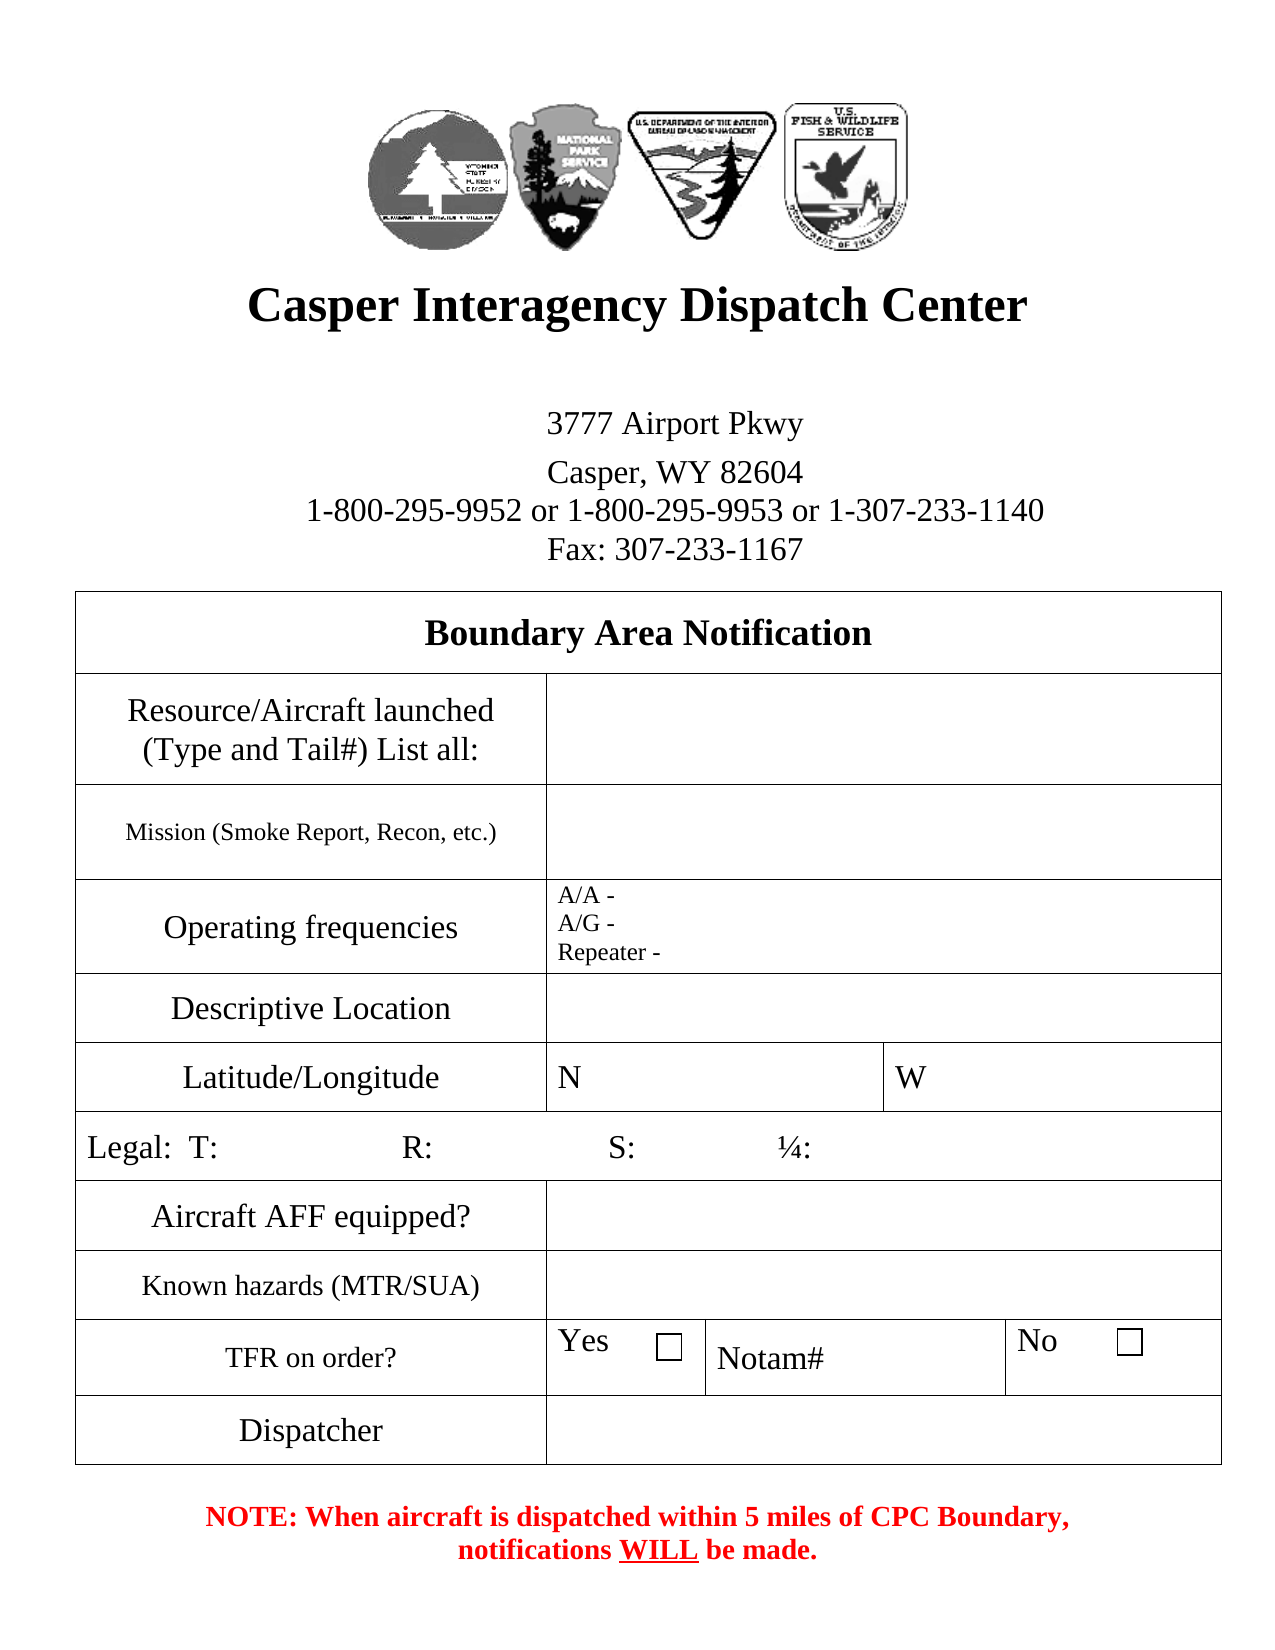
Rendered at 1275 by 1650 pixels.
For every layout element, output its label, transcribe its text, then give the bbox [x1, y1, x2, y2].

table_cell Notam# [706, 1320, 1005, 1395]
table_cell Yes [547, 1320, 705, 1395]
table_cell Mission (Smoke Report, Recon, etc.) [76, 785, 546, 879]
text Casper Interagency Dispatch Center [75, 275, 1200, 332]
table_cell Legal: T: R: S: ¼: [76, 1112, 1221, 1180]
table_cell A/A - A/G - Repeater - [547, 880, 1221, 973]
table_cell No [1006, 1320, 1221, 1395]
table_cell [547, 974, 1221, 1042]
table_cell [547, 1251, 1221, 1319]
table_cell N [547, 1043, 883, 1111]
table_cell Resource/Aircraft launched (Type and Tail#) List all: [76, 674, 546, 784]
table_cell W [884, 1043, 1221, 1111]
table_cell [547, 785, 1221, 879]
table_cell Dispatcher [76, 1396, 546, 1464]
text 3777 Airport Pkwy [150, 356, 1200, 452]
table_cell [547, 1181, 1221, 1250]
table_cell Known hazards (MTR/SUA) [76, 1251, 546, 1319]
text NOTE: When aircraft is dispatched within 5 miles of CPC Boundary, [75, 1499, 1200, 1532]
table_cell [547, 674, 1221, 784]
table_cell Latitude/Longitude [76, 1043, 546, 1111]
table_cell [547, 1396, 1221, 1464]
table_cell Aircraft AFF equipped? [76, 1181, 546, 1250]
table_header Boundary Area Notification [76, 592, 1221, 673]
text Fax: 307-233-1167 [150, 529, 1200, 567]
text Casper, WY 82604 [150, 452, 1200, 490]
text 1-800-295-9952 or 1-800-295-9953 or 1-307-233-1140 [150, 490, 1200, 529]
text notifications WILL be made. [75, 1532, 1200, 1566]
table_cell TFR on order? [76, 1320, 546, 1395]
table_cell Descriptive Location [76, 974, 546, 1042]
table_cell Operating frequencies [76, 880, 546, 973]
